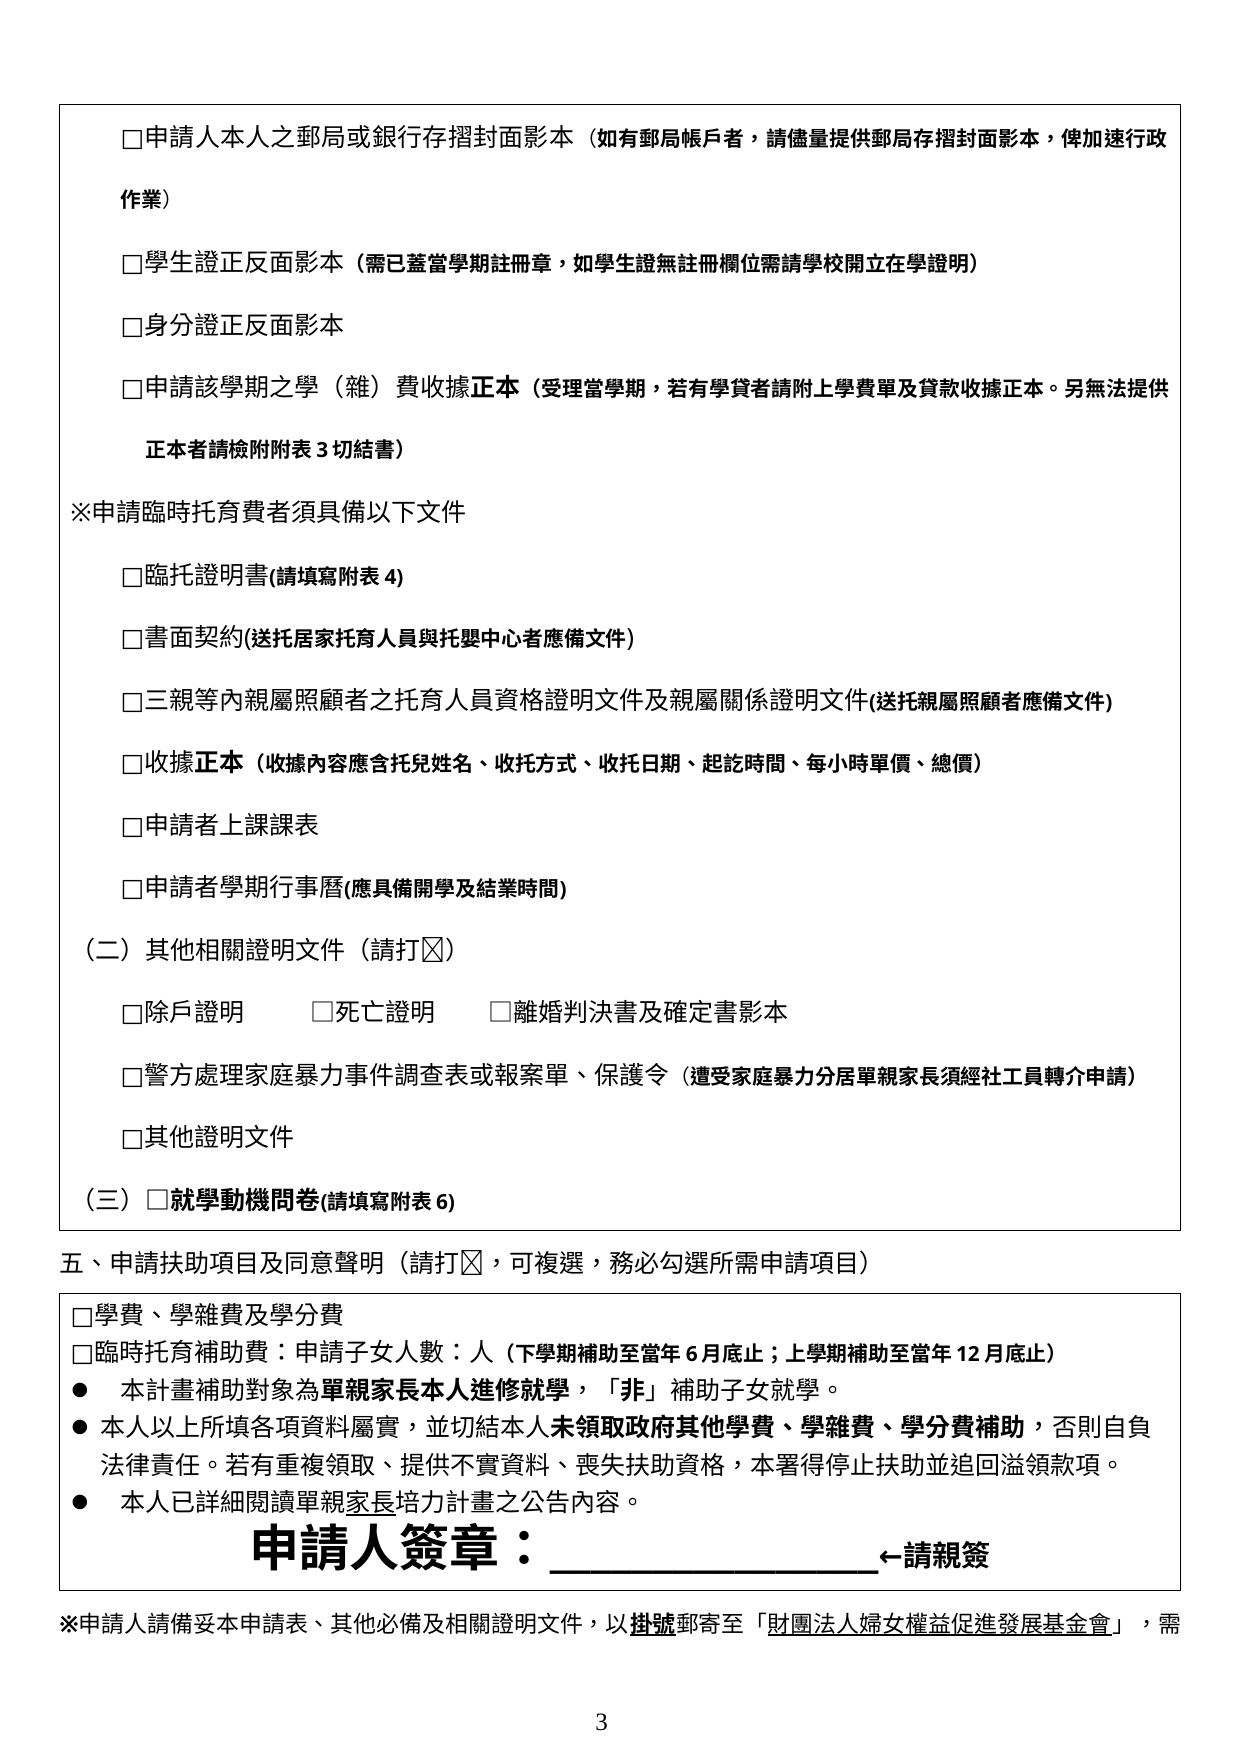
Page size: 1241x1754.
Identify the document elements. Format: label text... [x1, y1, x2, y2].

table_header □學費、學雜費及學分費 □臨時托育補助費：申請子女人數：人（下學期補助至當年6月底止；上學期補助至當年12月底止） 本計畫補助對象為單親家長本人進修就學，「非」補助子女就學。 本人以上所填各項資料屬實，並切結本人未領取政府其他學費、學雜費、學分費補助，否則自負法律責任。若有重複領取、提供不實資料、喪失扶助資格，本署得停止扶助並追回溢領款項。 本人已詳細閱讀單親家長培力計畫之公告內容。 申請人簽章：________________←請親簽 [60, 1294, 1180, 1590]
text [59, 1591, 1181, 1653]
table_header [60, 105, 1180, 1230]
text 五、申請扶助項目及同意聲明（請打，可複選，務必勾選所需申請項目） [59, 1231, 1181, 1293]
